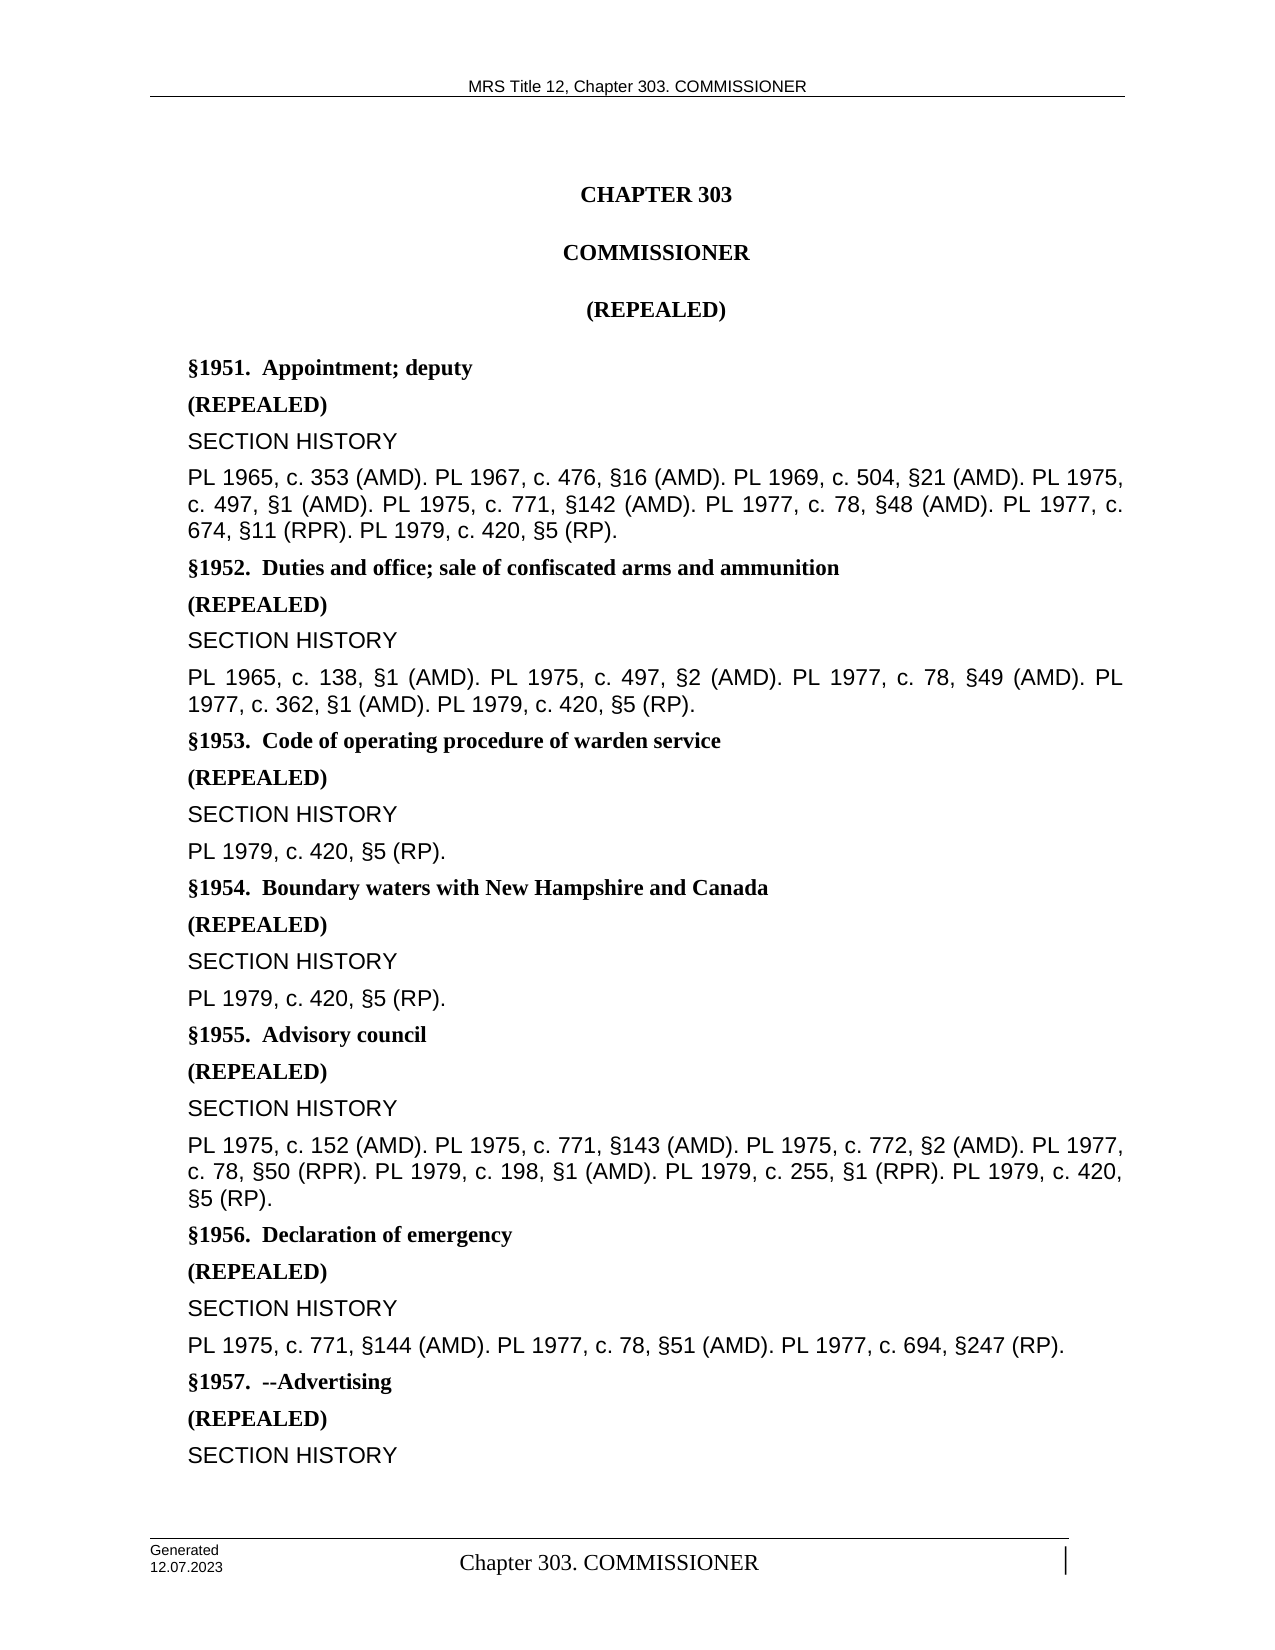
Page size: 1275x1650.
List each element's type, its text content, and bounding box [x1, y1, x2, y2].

text PL 1975, c. 152 (AMD). PL 1975, c. 771, §143 (AMD). PL 1975, c. 772, §2 (AMD). PL 1977, c. 78, §50 (RPR). PL 1979, c. 198, §1 (AMD). PL 1979, c. 255, §1 (RPR). PL 1979, c. 420, §5 (RP). [187, 1132, 1125, 1211]
text SECTION HISTORY [187, 1095, 1125, 1121]
text (REPEALED) [187, 1258, 1125, 1284]
text PL 1965, c. 138, §1 (AMD). PL 1975, c. 497, §2 (AMD). PL 1977, c. 78, §49 (AMD). PL 1977, c. 362, §1 (AMD). PL 1979, c. 420, §5 (RP). [187, 664, 1125, 717]
text §1957. --Advertising [187, 1368, 1125, 1395]
text SECTION HISTORY [187, 948, 1125, 974]
text §1954. Boundary waters with New Hampshire and Canada [187, 874, 1125, 901]
text SECTION HISTORY [187, 801, 1125, 827]
text (REPEALED) [187, 1405, 1125, 1431]
text (REPEALED) [187, 911, 1125, 937]
text (REPEALED) [187, 591, 1125, 617]
text (REPEALED) [187, 1058, 1125, 1084]
text SECTION HISTORY [187, 1442, 1125, 1468]
text §1955. Advisory council [187, 1021, 1125, 1048]
text §1952. Duties and office; sale of confiscated arms and ammunition [187, 554, 1125, 580]
text CHAPTER 303 [187, 181, 1125, 208]
text PL 1965, c. 353 (AMD). PL 1967, c. 476, §16 (AMD). PL 1969, c. 504, §21 (AMD). PL 1975, c. 497, §1 (AMD). PL 1975, c. 771, §142 (AMD). PL 1977, c. 78, §48 (AMD). PL 1977, c. 674, §11 (RPR). PL 1979, c. 420, §5 (RP). [187, 464, 1125, 543]
text (REPEALED) [187, 764, 1125, 790]
text §1956. Declaration of emergency [187, 1221, 1125, 1248]
text SECTION HISTORY [187, 1295, 1125, 1321]
text PL 1979, c. 420, §5 (RP). [187, 838, 1125, 864]
text PL 1979, c. 420, §5 (RP). [187, 985, 1125, 1011]
text SECTION HISTORY [187, 627, 1125, 654]
text §1951. Appointment; deputy [187, 354, 1125, 380]
text SECTION HISTORY [187, 428, 1125, 454]
text §1953. Code of operating procedure of warden service [187, 727, 1125, 754]
text COMMISSIONER [187, 239, 1125, 265]
text (REPEALED) [187, 296, 1125, 323]
text PL 1975, c. 771, §144 (AMD). PL 1977, c. 78, §51 (AMD). PL 1977, c. 694, §247 (RP). [187, 1332, 1125, 1358]
text (REPEALED) [187, 391, 1125, 417]
